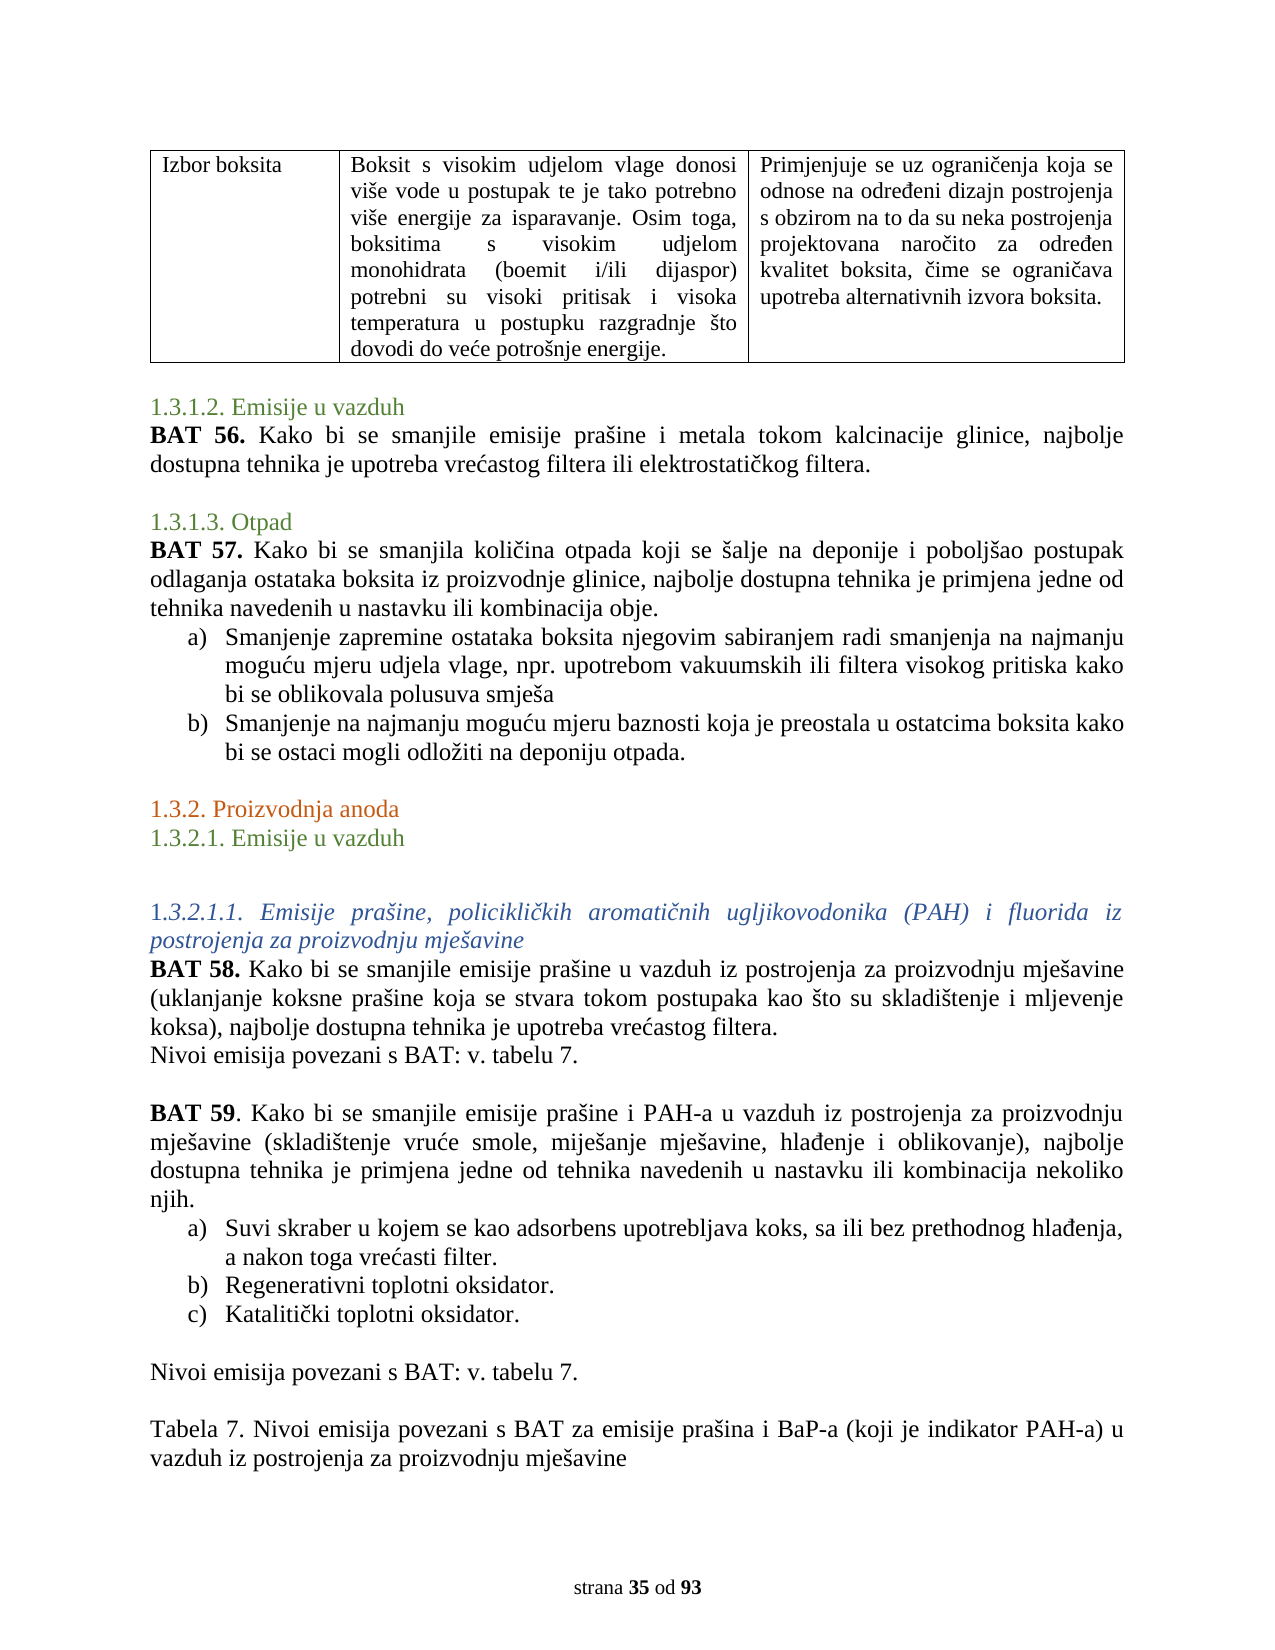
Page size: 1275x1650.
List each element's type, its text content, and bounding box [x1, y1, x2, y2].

list Smanjenje na najmanju moguću mjeru baznosti koja je preostala u ostatcima boksita kako bi se ostaci mogli odložiti na deponiju otpada. [187, 708, 1125, 765]
subtitle 1.3.2.1. Emisije u vazduh [150, 823, 1125, 852]
list Suvi skraber u kojem se kao adsorbens upotrebljava koks, sa ili bez prethodnog hlađenja, a nakon toga vrećasti filter. [187, 1213, 1125, 1271]
table_cell Primjenjuje se uz ograničenja koja se odnose na određeni dizajn postrojenja s obzirom na to da su neka postrojenja projektovana naročito za određen kvalitet boksita, čime se ograničava upotreba alternativnih izvora boksita. [749, 151, 1124, 362]
text BAT 58. Kako bi se smanjile emisije prašine u vazduh iz postrojenja za proizvodnju mješavine (uklanjanje koksne prašine koja se stvara tokom postupaka kao što su skladištenje i mljevenje koksa), najbolje dostupna tehnika je upotreba vrećastog filtera. [150, 954, 1125, 1041]
subtitle 1.3.1.2. Emisije u vazduh [150, 392, 1125, 420]
text Nivoi emisija povezani s BAT: v. tabelu 7. [150, 1357, 1125, 1386]
text Nivoi emisija povezani s BAT: v. tabelu 7. [150, 1041, 1125, 1069]
list Smanjenje zapremine ostataka boksita njegovim sabiranjem radi smanjenja na najmanju moguću mjeru udjela vlage, npr. upotrebom vakuumskih ili filtera visokog pritiska kako bi se oblikovala polusuva smješa [187, 622, 1125, 708]
table_cell Izbor boksita [151, 151, 339, 362]
subtitle 1.3.2.1.1. Emisije prašine, policikličkih aromatičnih ugljikovodonika (PAH) i fluorida iz postrojenja za proizvodnju mješavine [150, 897, 1125, 954]
subtitle 1.3.1.3. Otpad [150, 507, 1125, 535]
text Tabela 7. Nivoi emisija povezani s BAT za emisije prašina i BaP-a (koji je indikator PAH-a) u vazduh iz postrojenja za proizvodnju mješavine [150, 1414, 1125, 1472]
list Katalitički toplotni oksidator. [187, 1299, 1125, 1328]
text BAT 59. Kako bi se smanjile emisije prašine i PAH-a u vazduh iz postrojenja za proizvodnju mješavine (skladištenje vruće smole, miješanje mješavine, hlađenje i oblikovanje), najbolje dostupna tehnika je primjena jedne od tehnika navedenih u nastavku ili kombinacija nekoliko njih. [150, 1098, 1125, 1213]
subtitle 1.3.2. Proizvodnja anoda [150, 794, 1125, 823]
table_cell Boksit s visokim udjelom vlage donosi više vode u postupak te je tako potrebno više energije za isparavanje. Osim toga, boksitima s visokim udjelom monohidrata (boemit i/ili dijaspor) potrebni su visoki pritisak i visoka temperatura u postupku razgradnje što dovodi do veće potrošnje energije. [340, 151, 748, 362]
text BAT 57. Kako bi se smanjila količina otpada koji se šalje na deponije i poboljšao postupak odlaganja ostataka boksita iz proizvodnje glinice, najbolje dostupna tehnika je primjena jedne od tehnika navedenih u nastavku ili kombinacija obje. [150, 535, 1125, 622]
list Regenerativni toplotni oksidator. [187, 1271, 1125, 1299]
text BAT 56. Kako bi se smanjile emisije prašine i metala tokom kalcinacije glinice, najbolje dostupna tehnika je upotreba vrećastog filtera ili elektrostatičkog filtera. [150, 420, 1125, 478]
